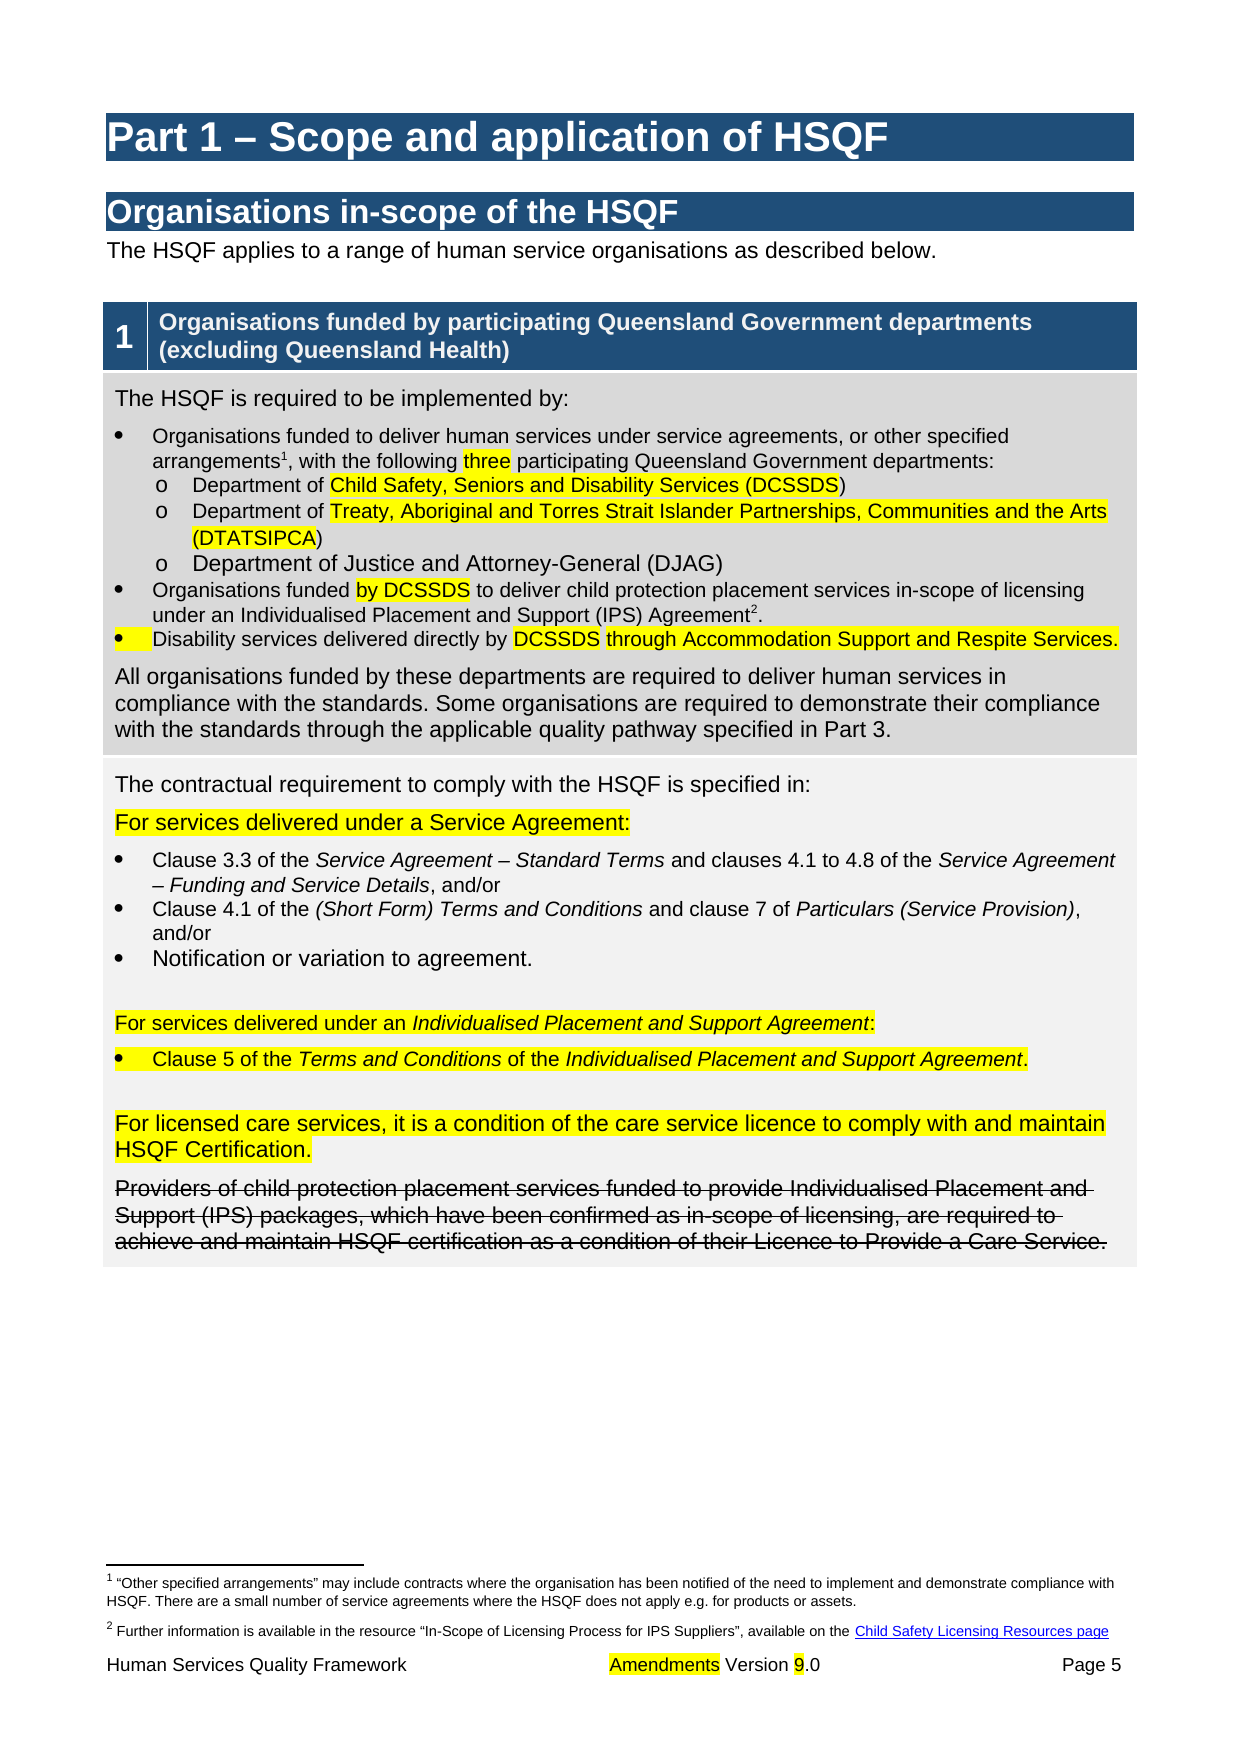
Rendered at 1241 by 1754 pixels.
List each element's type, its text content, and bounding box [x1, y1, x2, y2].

table_cell The contractual requirement to comply with the HSQF is specified in: For services delivered under a Service Agreement: Clause 3.3 of the Service Agreement – Standard Terms and clauses 4.1 to 4.8 of the Service Agreement – Funding and Service Details, and/or Clause 4.1 of the (Short Form) Terms and Conditions and clause 7 of Particulars (Service Provision), and/or Notification or variation to agreement. For services delivered under an Individualised Placement and Support Agreement: Clause 5 of the Terms and Conditions of the Individualised Placement and Support Agreement. For licensed care services, it is a condition of the care service licence to comply with and maintain HSQF Certification. Providers of child protection placement services funded to provide Individualised Placement and Support (IPS) packages, which have been confirmed as in-scope of licensing, are required to achieve and maintain HSQF certification as a condition of their Licence to Provide a Care Service. [103, 758, 1137, 1267]
text The HSQF applies to a range of human service organisations as described below. [106, 237, 1134, 289]
table_cell The HSQF is required to be implemented by: Organisations funded to deliver human services under service agreements, or other specified arrangements, with the following three participating Queensland Government departments: Department of Child Safety, Seniors and Disability Services (DCSSDS) Department of Treaty, Aboriginal and Torres Strait Islander Partnerships, Communities and the Arts (DTATSIPCA) Department of Justice and Attorney-General (DJAG) Organisations funded by DCSSDS to deliver child protection placement services in-scope of licensing under an Individualised Placement and Support (IPS) Agreement. Disability services delivered directly by DCSSDS through Accommodation Support and Respite Services. All organisations funded by these departments are required to deliver human services in compliance with the standards. Some organisations are required to demonstrate their compliance with the standards through the applicable quality pathway specified in Part 3. [103, 373, 1137, 755]
table_header 1 [103, 302, 147, 370]
table_header Organisations funded by participating Queensland Government departments (excluding Queensland Health) [148, 302, 1137, 370]
subtitle Organisations in-scope of the HSQF [106, 192, 1134, 231]
subtitle Part 1 – Scope and application of HSQF [106, 113, 1134, 161]
